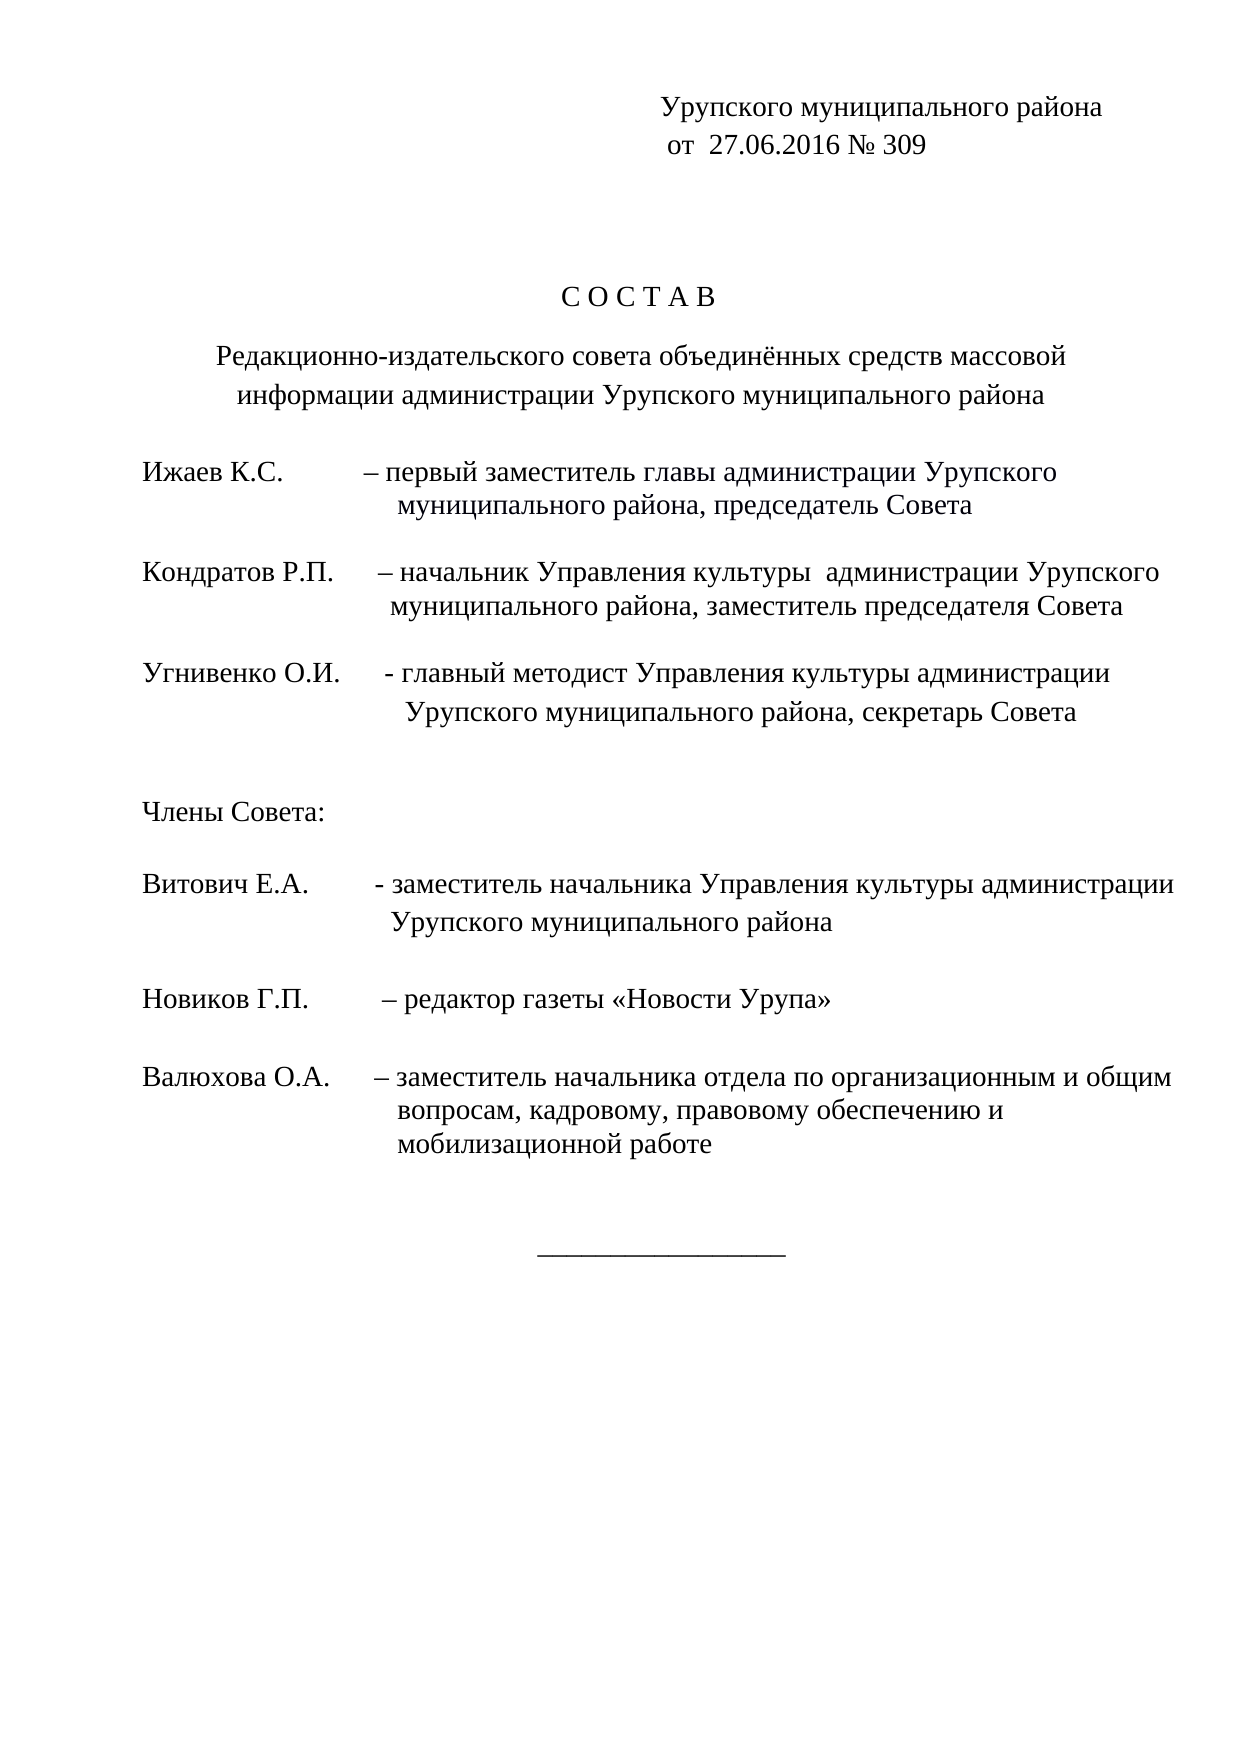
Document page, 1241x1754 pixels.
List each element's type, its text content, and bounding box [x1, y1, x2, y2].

text Урупского муниципального района, секретарь Совета [142, 694, 1181, 727]
text Угнивенко О.И. - главный методист Управления культуры администрации [142, 655, 1181, 689]
text от 27.06.2016 № 309 [142, 127, 1181, 161]
text муниципального района, заместитель председателя Совета [142, 588, 1181, 622]
text информации администрации Урупского муниципального района [142, 377, 1181, 410]
text Урупского муниципального района [142, 904, 1181, 938]
text мобилизационной работе [142, 1126, 1181, 1159]
text Урупского муниципального района [142, 89, 1181, 122]
text Новиков Г.П. – редактор газеты «Новости Урупа» [142, 982, 1181, 1015]
text Редакционно-издательского совета объединённых средств массовой [142, 338, 1181, 372]
text вопросам, кадровому, правовому обеспечению и [142, 1092, 1181, 1126]
text Валюхова О.А. – заместитель начальника отдела по организационным и общим [142, 1059, 1181, 1092]
text Витович Е.А. - заместитель начальника Управления культуры администрации [142, 866, 1181, 899]
text С О С Т А В [363, 279, 1181, 312]
text Ижаев К.С. – первый заместитель главы администрации Урупского [142, 454, 1181, 487]
text _________________ [142, 1226, 1181, 1260]
text Кондратов Р.П. – начальник Управления культуры администрации Урупского [142, 554, 1181, 588]
text муниципального района, председатель Совета [142, 487, 1181, 521]
text Члены Совета: [142, 794, 1181, 827]
